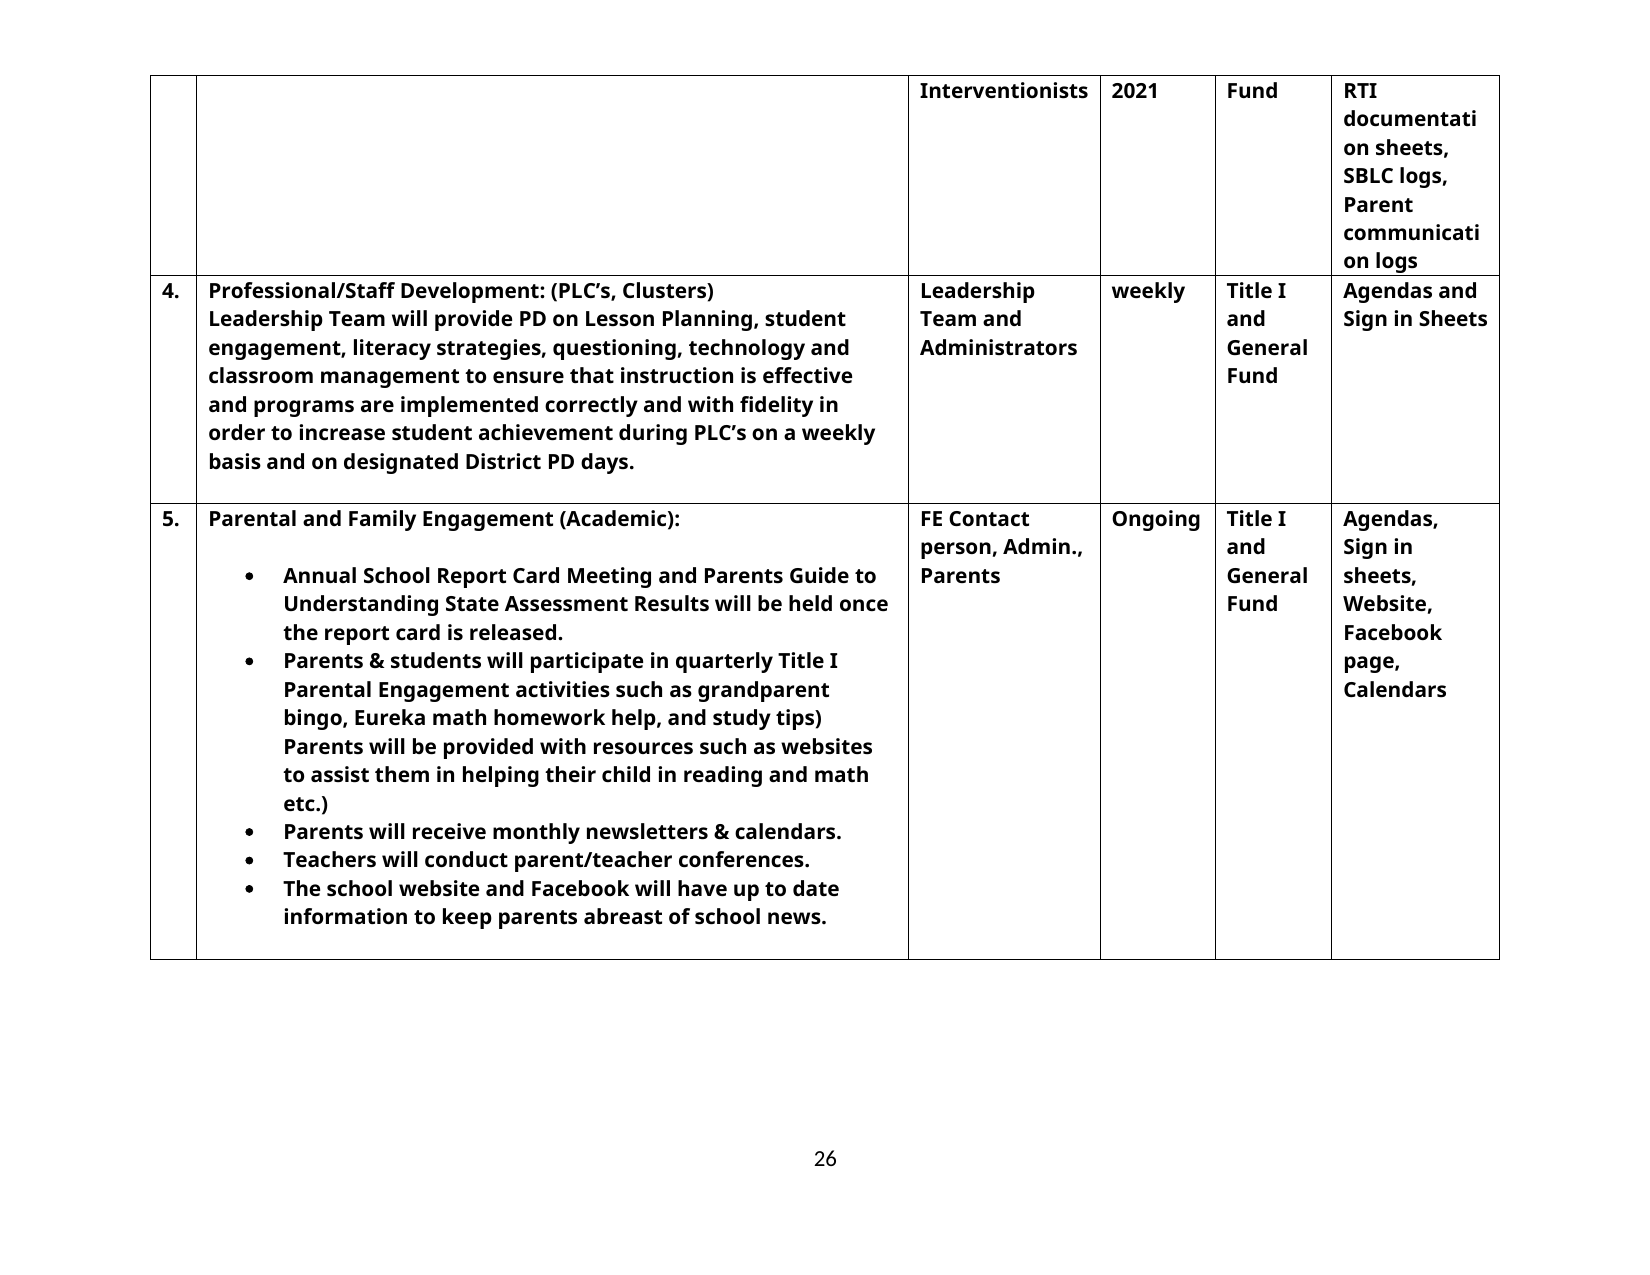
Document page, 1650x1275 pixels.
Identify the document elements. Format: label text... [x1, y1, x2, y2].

table_cell Title I and General Fund [1216, 504, 1331, 959]
table_cell 5. [151, 504, 196, 959]
table_cell Parental and Family Engagement (Academic): Annual School Report Card Meeting and Parents Guide to Understanding State Assessment Results will be held once the report card is released. Parents & students will participate in quarterly Title I Parental Engagement activities such as grandparent bingo, Eureka math homework help, and study tips) Parents will be provided with resources such as websites to assist them in helping their child in reading and math etc.) Parents will receive monthly newsletters & calendars. Teachers will conduct parent/teacher conferences. The school website and Facebook will have up to date information to keep parents abreast of school news. [197, 504, 908, 959]
table_cell 3. [151, 76, 196, 275]
table_cell 4. [151, 276, 196, 503]
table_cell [197, 76, 908, 275]
table_cell Professional/Staff Development: (PLC’s, Clusters) Leadership Team will provide PD on Lesson Planning, student engagement, literacy strategies, questioning, technology and classroom management to ensure that instruction is effective and programs are implemented correctly and with fidelity in order to increase student achievement during PLC’s on a weekly basis and on designated District PD days. [197, 276, 908, 503]
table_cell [1216, 76, 1331, 275]
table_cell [909, 76, 1100, 275]
table_cell Agendas and Sign in Sheets [1332, 276, 1499, 503]
table_cell FE Contact person, Admin., Parents [909, 504, 1100, 959]
table_cell Title I and General Fund [1216, 276, 1331, 503]
table_cell Agendas, Sign in sheets, Website, Facebook page, Calendars [1332, 504, 1499, 959]
table_cell Leadership Team and Administrators [909, 276, 1100, 503]
table_cell Aug. 2020-May 2021 [1101, 76, 1215, 275]
table_cell weekly [1101, 276, 1215, 503]
table_cell Ongoing [1101, 504, 1215, 959]
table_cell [1332, 76, 1499, 275]
